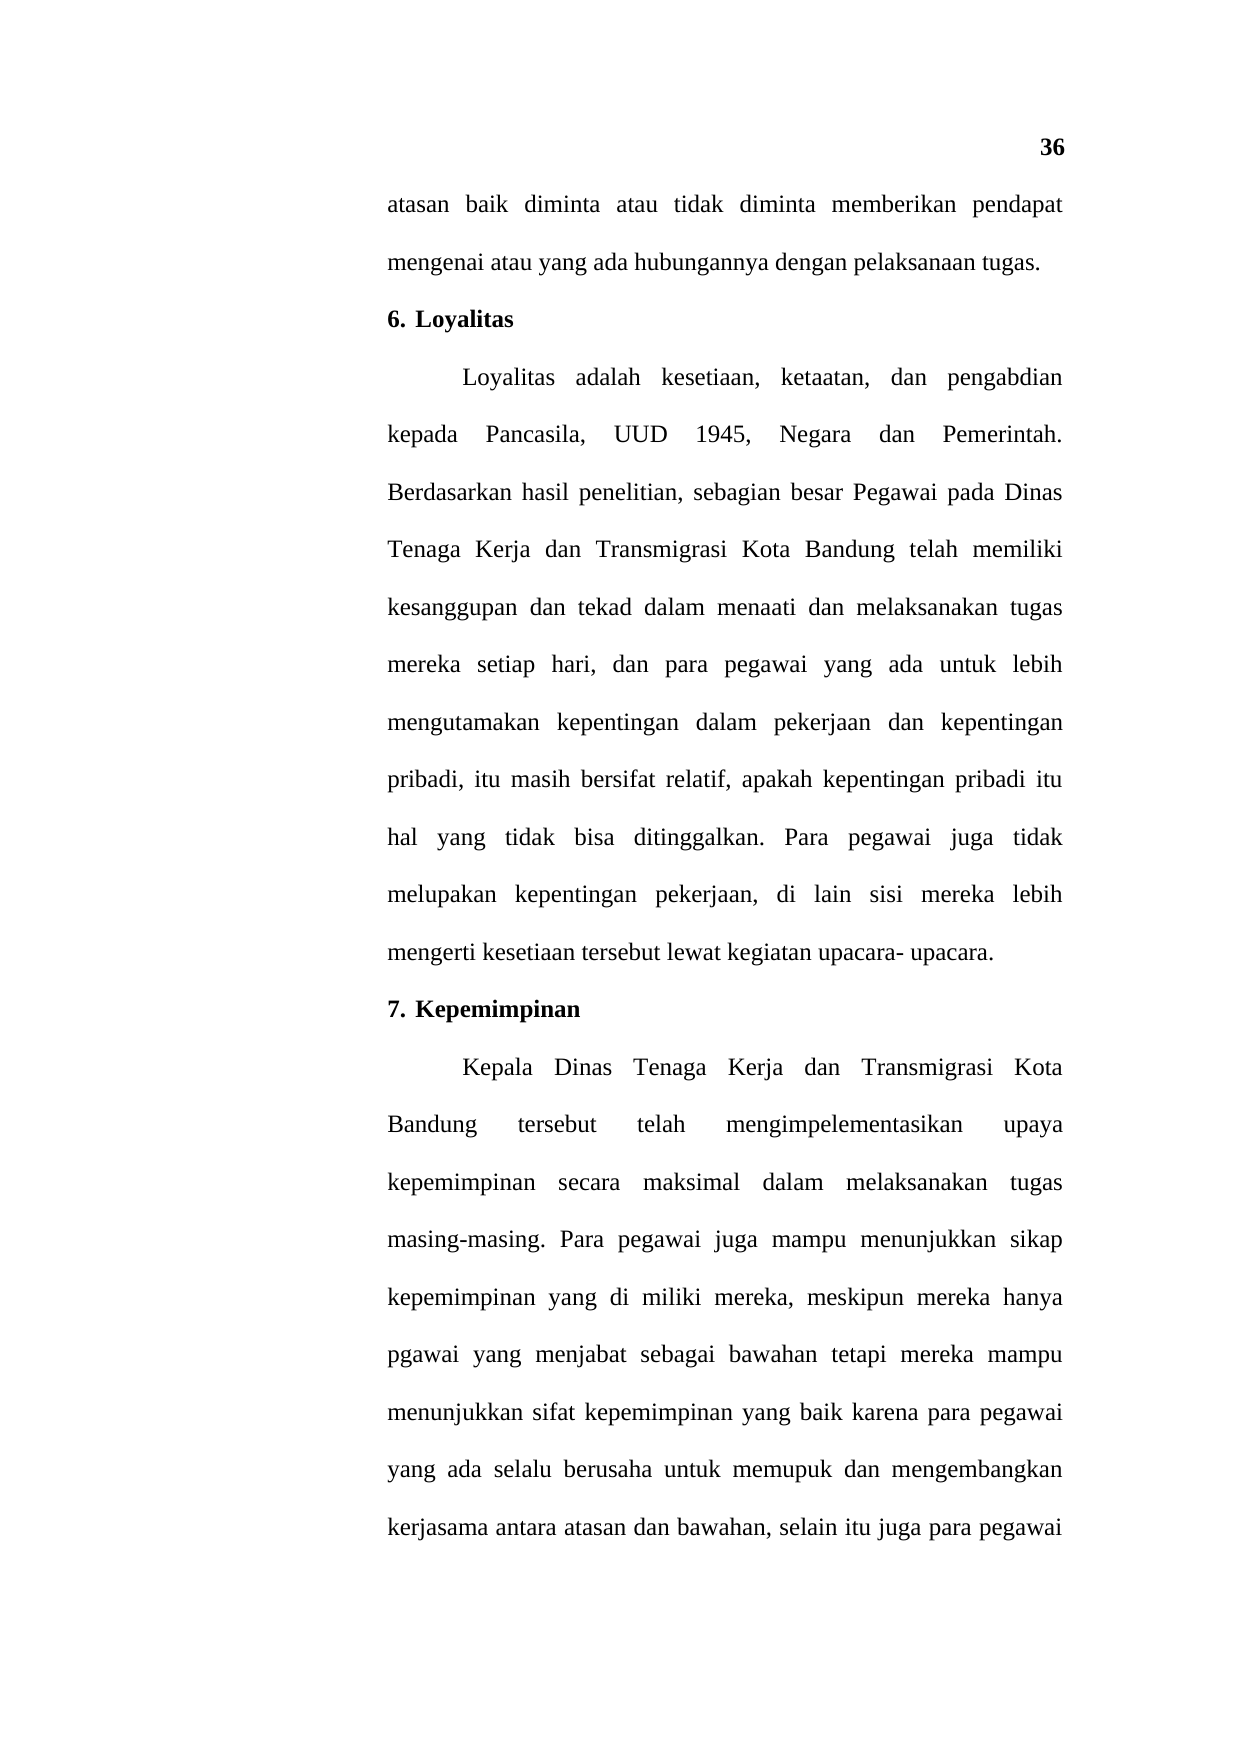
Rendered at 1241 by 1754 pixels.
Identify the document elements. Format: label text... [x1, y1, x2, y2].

text Loyalitas adalah kesetiaan, ketaatan, dan pengabdian kepada Pancasila, UUD 1945, Negara dan Pemerintah. Berdasarkan hasil penelitian, sebagian besar Pegawai pada Dinas Tenaga Kerja dan Transmigrasi Kota Bandung telah memiliki kesanggupan dan tekad dalam menaati dan melaksanakan tugas mereka setiap hari, dan para pegawai yang ada untuk lebih mengutamakan kepentingan dalam pekerjaan dan kepentingan pribadi, itu masih bersifat relatif, apakah kepentingan pribadi itu hal yang tidak bisa ditinggalkan. Para pegawai juga tidak melupakan kepentingan pekerjaan, di lain sisi mereka lebih mengerti kesetiaan tersebut lewat kegiatan upacara- upacara. [387, 362, 1063, 966]
list Loyalitas [387, 304, 1063, 333]
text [387, 1052, 1063, 1541]
list Kepemimpinan [387, 994, 1063, 1023]
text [387, 189, 1063, 276]
